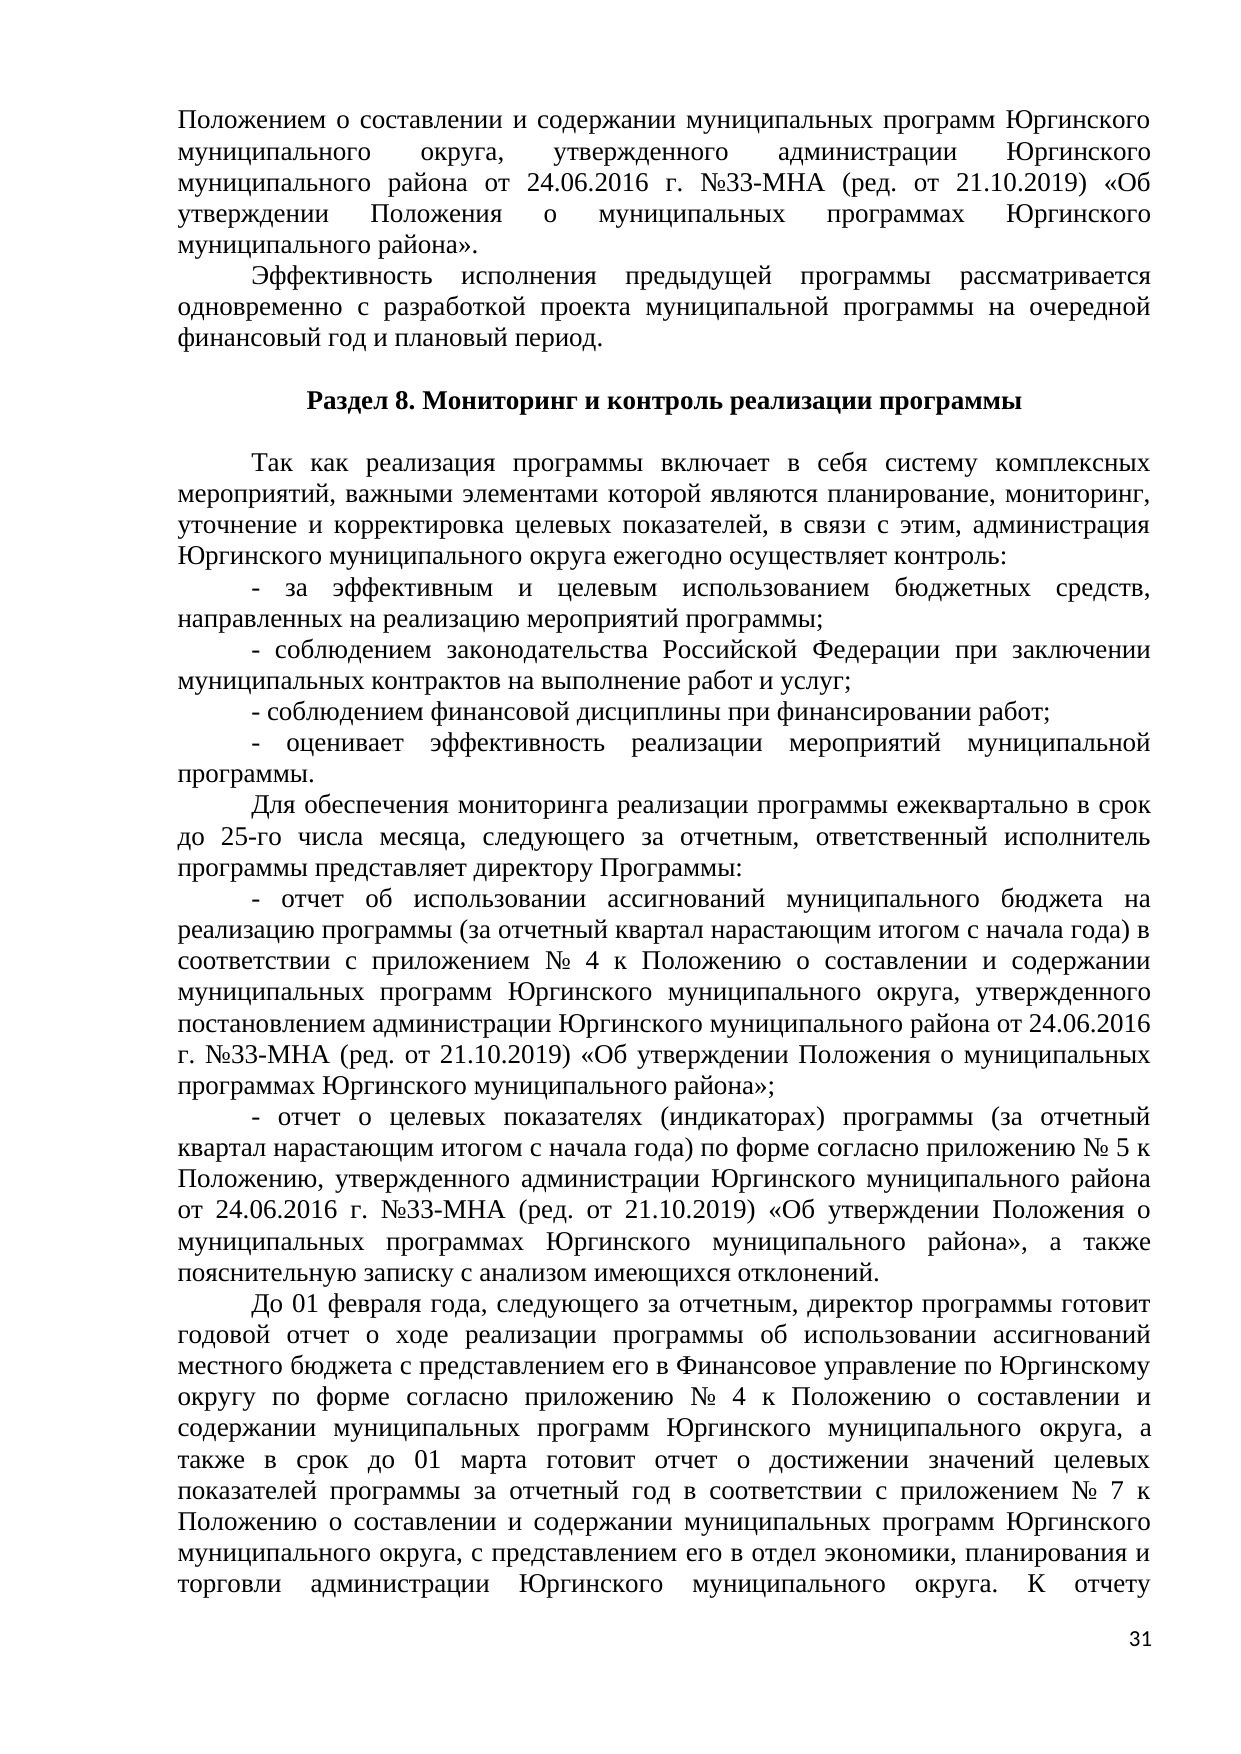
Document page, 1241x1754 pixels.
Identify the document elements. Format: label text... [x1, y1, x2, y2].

text Эффективность исполнения предыдущей программы рассматривается одновременно с разработкой проекта муниципальной программы на очередной финансовый год и плановый период. [177, 259, 1152, 353]
text Так как реализация программы включает в себя систему комплексных мероприятий, важными элементами которой являются планирование, мониторинг, уточнение и корректировка целевых показателей, в связи с этим, администрация Юргинского муниципального округа ежегодно осуществляет контроль: [177, 446, 1152, 571]
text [177, 1287, 1152, 1598]
text - оценивает эффективность реализации мероприятий муниципальной программы. [177, 726, 1152, 789]
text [177, 103, 1152, 259]
text - отчет об использовании ассигнований муниципального бюджета на реализацию программы (за отчетный квартал нарастающим итогом с начала года) в соответствии с приложением № 4 к Положению о составлении и содержании муниципальных программ Юргинского муниципального округа, утвержденного постановлением администрации Юргинского муниципального района от 24.06.2016 г. №33-МНА (ред. от 21.10.2019) «Об утверждении Положения о муниципальных программах Юргинского муниципального района»; [177, 882, 1152, 1100]
text - соблюдением финансовой дисциплины при финансировании работ; [177, 695, 1152, 726]
text - отчет о целевых показателях (индикаторах) программы (за отчетный квартал нарастающим итогом с начала года) по форме согласно приложению № 5 к Положению, утвержденного администрации Юргинского муниципального района от 24.06.2016 г. №33-МНА (ред. от 21.10.2019) «Об утверждении Положения о муниципальных программах Юргинского муниципального района», а также пояснительную записку с анализом имеющихся отклонений. [177, 1100, 1152, 1287]
text Для обеспечения мониторинга реализации программы ежеквартально в срок до 25-го числа месяца, следующего за отчетным, ответственный исполнитель программы представляет директору Программы: [177, 789, 1152, 882]
text - соблюдением законодательства Российской Федерации при заключении муниципальных контрактов на выполнение работ и услуг; [177, 633, 1152, 695]
text Раздел 8. Мониторинг и контроль реализации программы [177, 384, 1152, 415]
text - за эффективным и целевым использованием бюджетных средств, направленных на реализацию мероприятий программы; [177, 571, 1152, 633]
